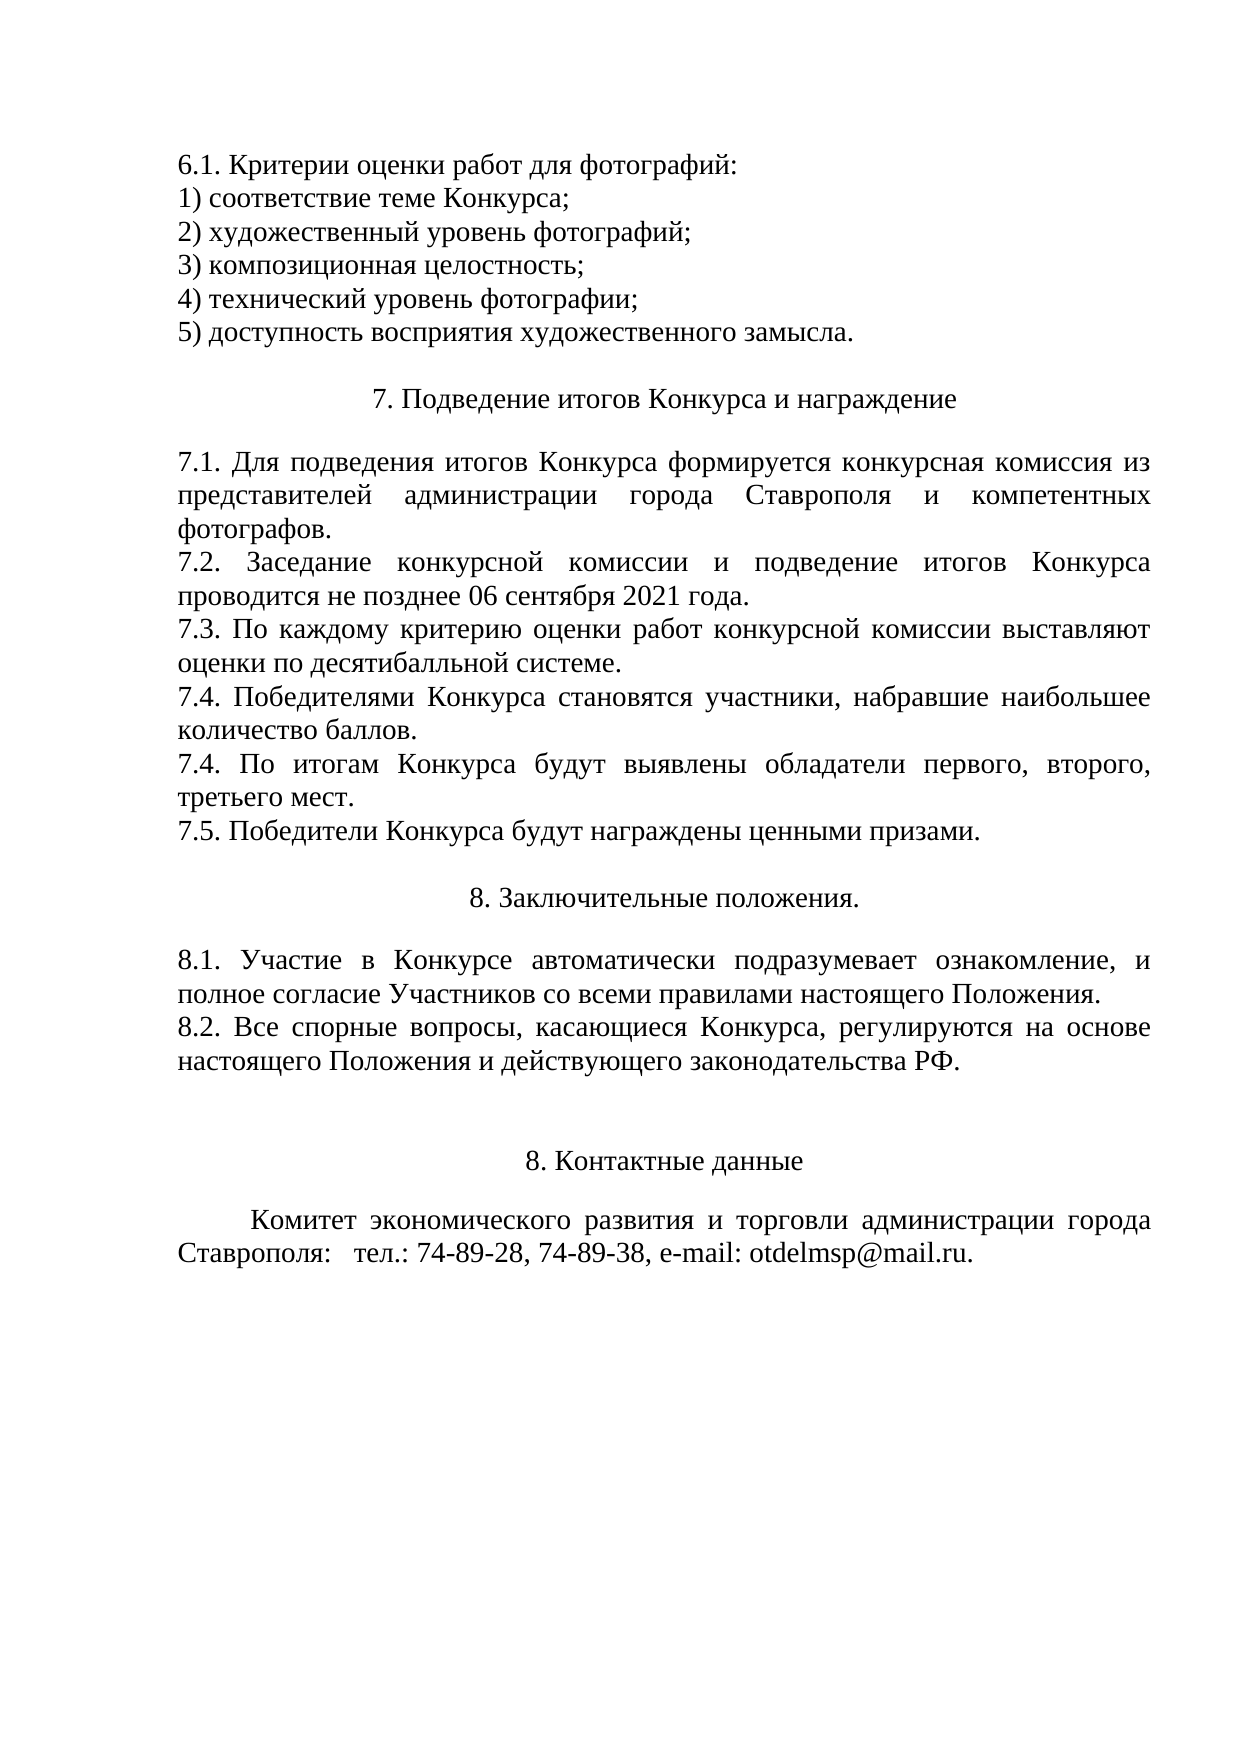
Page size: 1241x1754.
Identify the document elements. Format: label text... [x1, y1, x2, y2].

text 7.5. Победители Конкурса будут награждены ценными призами. [177, 813, 1152, 846]
text 7.3. По каждому критерию оценки работ конкурсной комиссии выставляют оценки по десятибалльной системе. [177, 612, 1152, 679]
text Комитет экономического развития и торговли администрации города Ставрополя: тел.: 74-89-28, 74-89-38, e-mail: otdelmsp@mail.ru. [177, 1202, 1152, 1269]
text 7.4. Победителями Конкурса становятся участники, набравшие наибольшее количество баллов. [177, 679, 1152, 746]
text 7. Подведение итогов Конкурса и награждение [177, 382, 1152, 415]
text 8. Контактные данные [177, 1143, 1152, 1177]
text 7.2. Заседание конкурсной комиссии и подведение итогов Конкурса проводится не позднее 06 сентября 2021 года. [177, 544, 1152, 612]
text 8. Заключительные положения. [177, 880, 1152, 913]
text 4) технический уровень фотографии; [177, 281, 1152, 314]
text 1) соответствие теме Конкурса; [177, 180, 1152, 214]
text 6.1. Критерии оценки работ для фотографий: [177, 147, 1152, 180]
text 7.4. По итогам Конкурса будут выявлены обладатели первого, второго, третьего мест. [177, 746, 1152, 813]
text 3) композиционная целостность; [177, 247, 1152, 281]
text 8.2. Все спорные вопросы, касающиеся Конкурса, регулируются на основе настоящего Положения и действующего законодательства РФ. [177, 1009, 1152, 1076]
text 2) художественный уровень фотографий; [177, 214, 1152, 247]
text 7.1. Для подведения итогов Конкурса формируется конкурсная комиссия из представителей администрации города Ставрополя и компетентных фотографов. [177, 444, 1152, 544]
text 5) доступность восприятия художественного замысла. [177, 314, 1152, 348]
text 8.1. Участие в Конкурсе автоматически подразумевает ознакомление, и полное согласие Участников со всеми правилами настоящего Положения. [177, 942, 1152, 1009]
